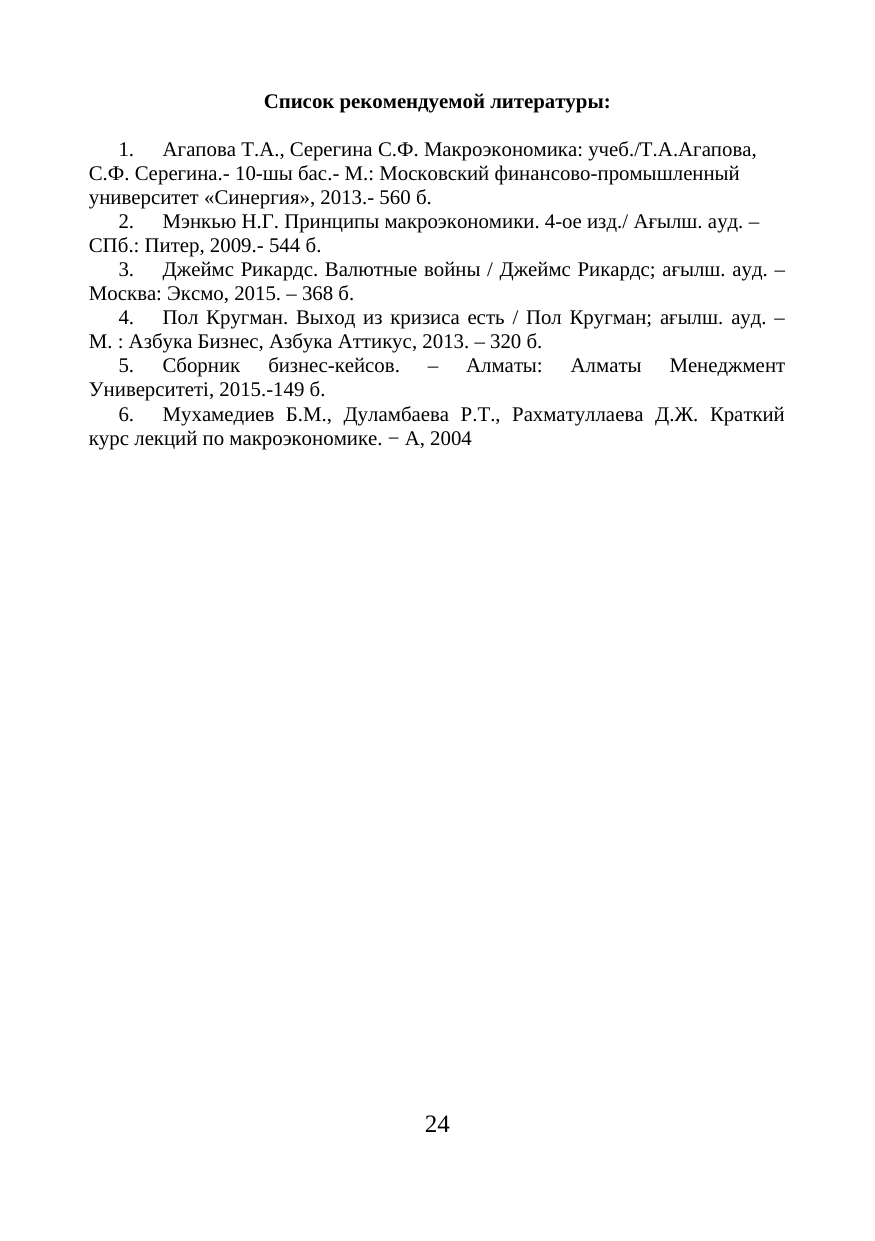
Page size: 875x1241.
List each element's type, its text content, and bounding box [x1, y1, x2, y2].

text Список рекомендуемой литературы: [89, 89, 785, 113]
list Джеймс Рикардс. Валютные войны / Джеймс Рикардс; ағылш. ауд. – Москва: Эксмо, 2015. – 368 б. [89, 257, 785, 305]
list Мухамедиев Б.М., Дуламбаева Р.Т., Рахматуллаева Д.Ж. Краткий курс лекций по макроэкономике. − А, 2004 [89, 401, 785, 449]
list Пол Кругман. Выход из кризиса есть / Пол Кругман; ағылш. ауд. – М. : Азбука Бизнес, Азбука Аттикус, 2013. – 320 б. [89, 305, 785, 353]
list Агапова Т.А., Серегина С.Ф. Макроэкономика: учеб./Т.А.Агапова, С.Ф. Серегина.- 10-шы бас.- М.: Московский финансово-промышленный университет «Синергия», 2013.- 560 б. [89, 137, 785, 209]
list Мэнкью Н.Г. Принципы макроэкономики. 4-ое изд./ Ағылш. ауд. – СПб.: Питер, 2009.- 544 б. [89, 209, 785, 257]
list Сборник бизнес-кейсов. – Алматы: Алматы Менеджмент Университеті, 2015.-149 б. [89, 353, 785, 401]
